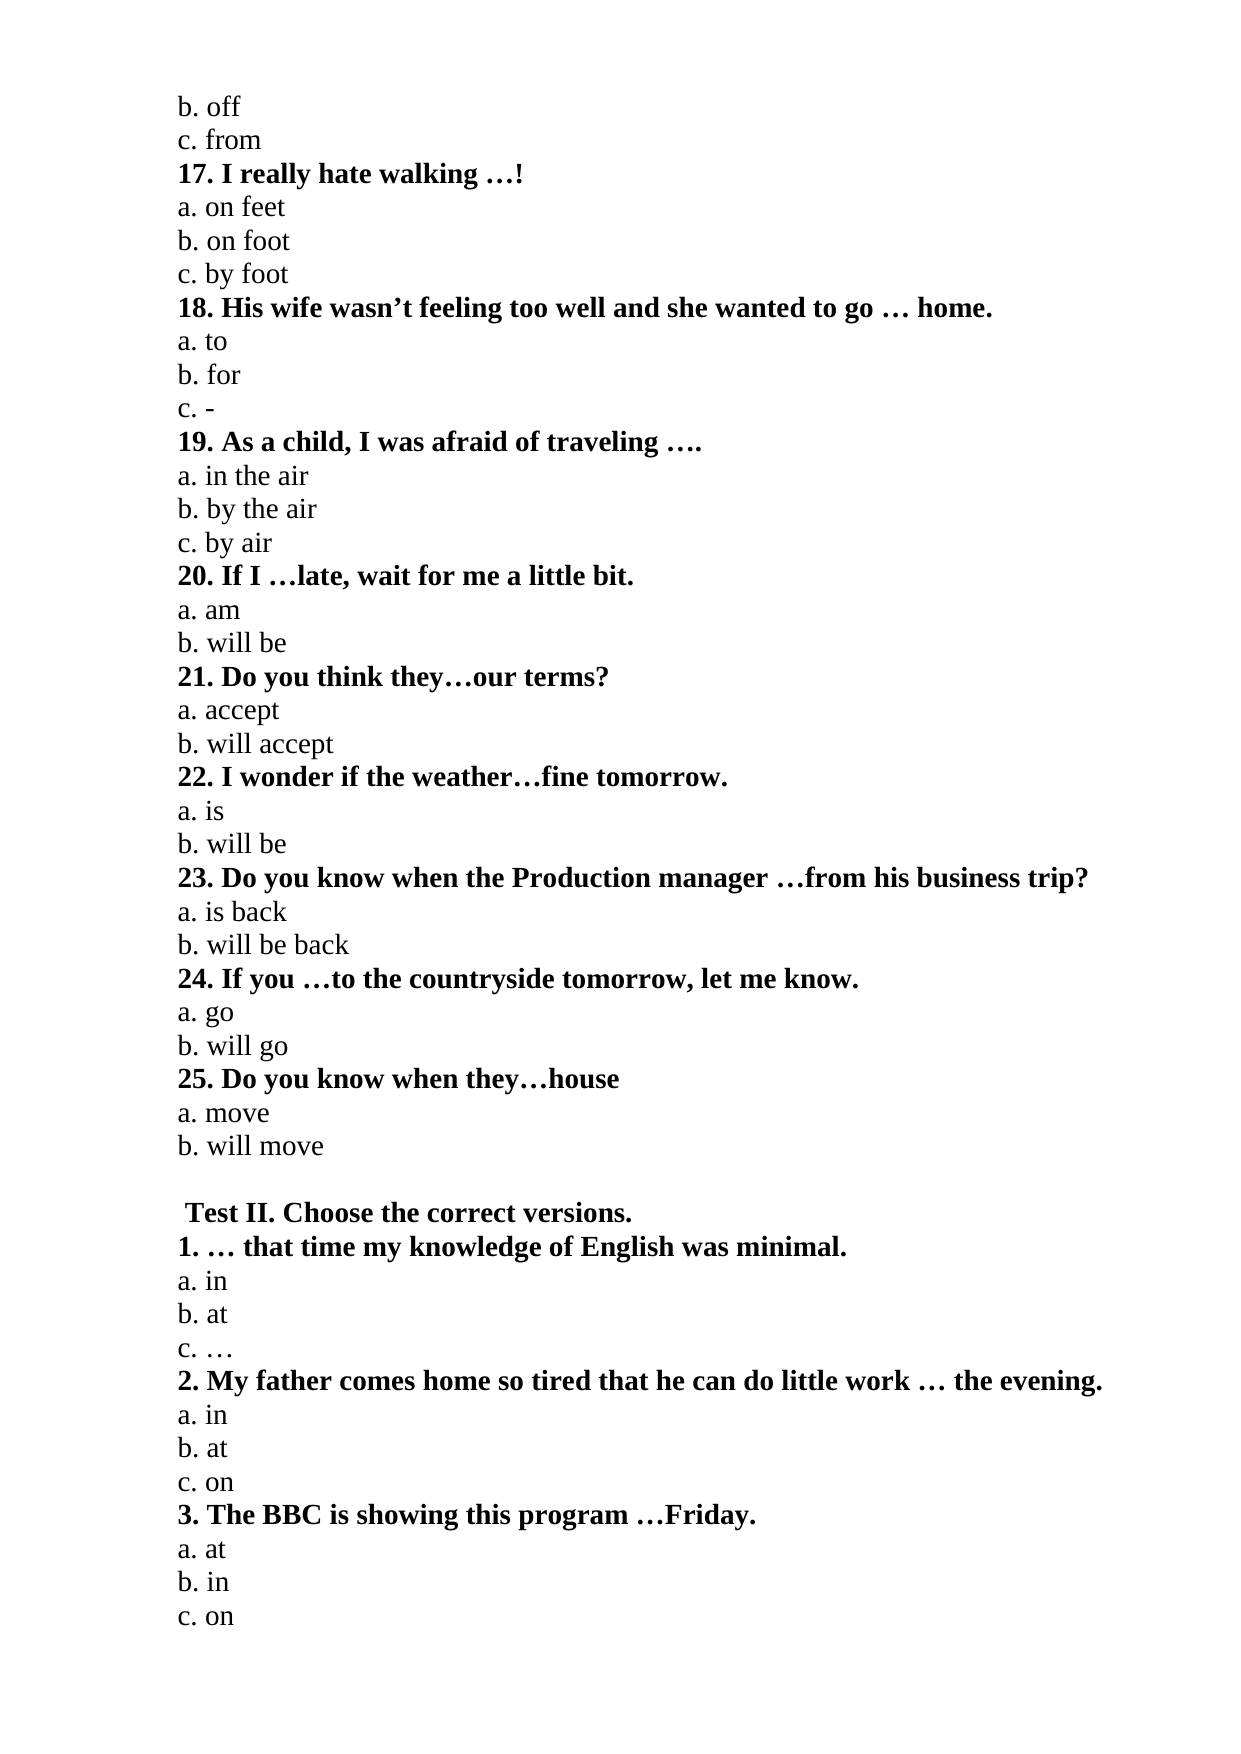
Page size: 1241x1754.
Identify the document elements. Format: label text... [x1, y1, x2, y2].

text c. - [103, 391, 1181, 424]
text 3. The BBC is showing this program …Friday. [103, 1497, 1181, 1531]
text a. to [103, 323, 1181, 357]
text 22. I wonder if the weather…fine tomorrow. [103, 759, 1181, 793]
text 17. I really hate walking …! [103, 156, 1181, 189]
text b. will accept [103, 726, 1181, 759]
text b. in [103, 1564, 1181, 1598]
text c. by air [103, 525, 1181, 558]
text a. at [103, 1531, 1181, 1564]
text b. off [103, 89, 1181, 122]
text b. for [103, 357, 1181, 391]
text c. on [103, 1598, 1181, 1632]
text b. will move [103, 1128, 1181, 1162]
text b. at [103, 1296, 1181, 1330]
text 23. Do you know when the Production manager …from his business trip? [103, 860, 1181, 894]
text b. will be [103, 827, 1181, 860]
text a. move [103, 1095, 1181, 1128]
text b. will go [103, 1028, 1181, 1061]
text b. will be [103, 625, 1181, 659]
text a. on feet [103, 189, 1181, 223]
text a. in [103, 1263, 1181, 1296]
text 19. As a child, I was afraid of traveling …. [103, 424, 1181, 458]
text b. on foot [103, 223, 1181, 256]
text Test II. Choose the correct versions. [103, 1196, 1181, 1229]
text a. am [103, 592, 1181, 625]
text 18. His wife wasn’t feeling too well and she wanted to go … home. [103, 290, 1181, 323]
text b. at [103, 1430, 1181, 1464]
text 25. Do you know when they…house [103, 1061, 1181, 1095]
text b. by the air [103, 491, 1181, 525]
text a. in [103, 1397, 1181, 1430]
text b. will be back [103, 927, 1181, 961]
text a. accept [103, 692, 1181, 726]
text a. is back [103, 894, 1181, 927]
text 21. Do you think they…our terms? [103, 659, 1181, 692]
text c. by foot [103, 256, 1181, 290]
text a. is [103, 793, 1181, 827]
text 2. My father comes home so tired that he can do little work … the evening. [103, 1363, 1181, 1397]
text c. on [103, 1464, 1181, 1497]
text c. from [103, 122, 1181, 156]
text 24. If you …to the countryside tomorrow, let me know. [103, 961, 1181, 994]
text 1. … that time my knowledge of English was minimal. [103, 1229, 1181, 1263]
text a. in the air [103, 458, 1181, 491]
text a. go [103, 994, 1181, 1028]
text 20. If I …late, wait for me a little bit. [103, 558, 1181, 592]
text c. … [103, 1330, 1181, 1363]
